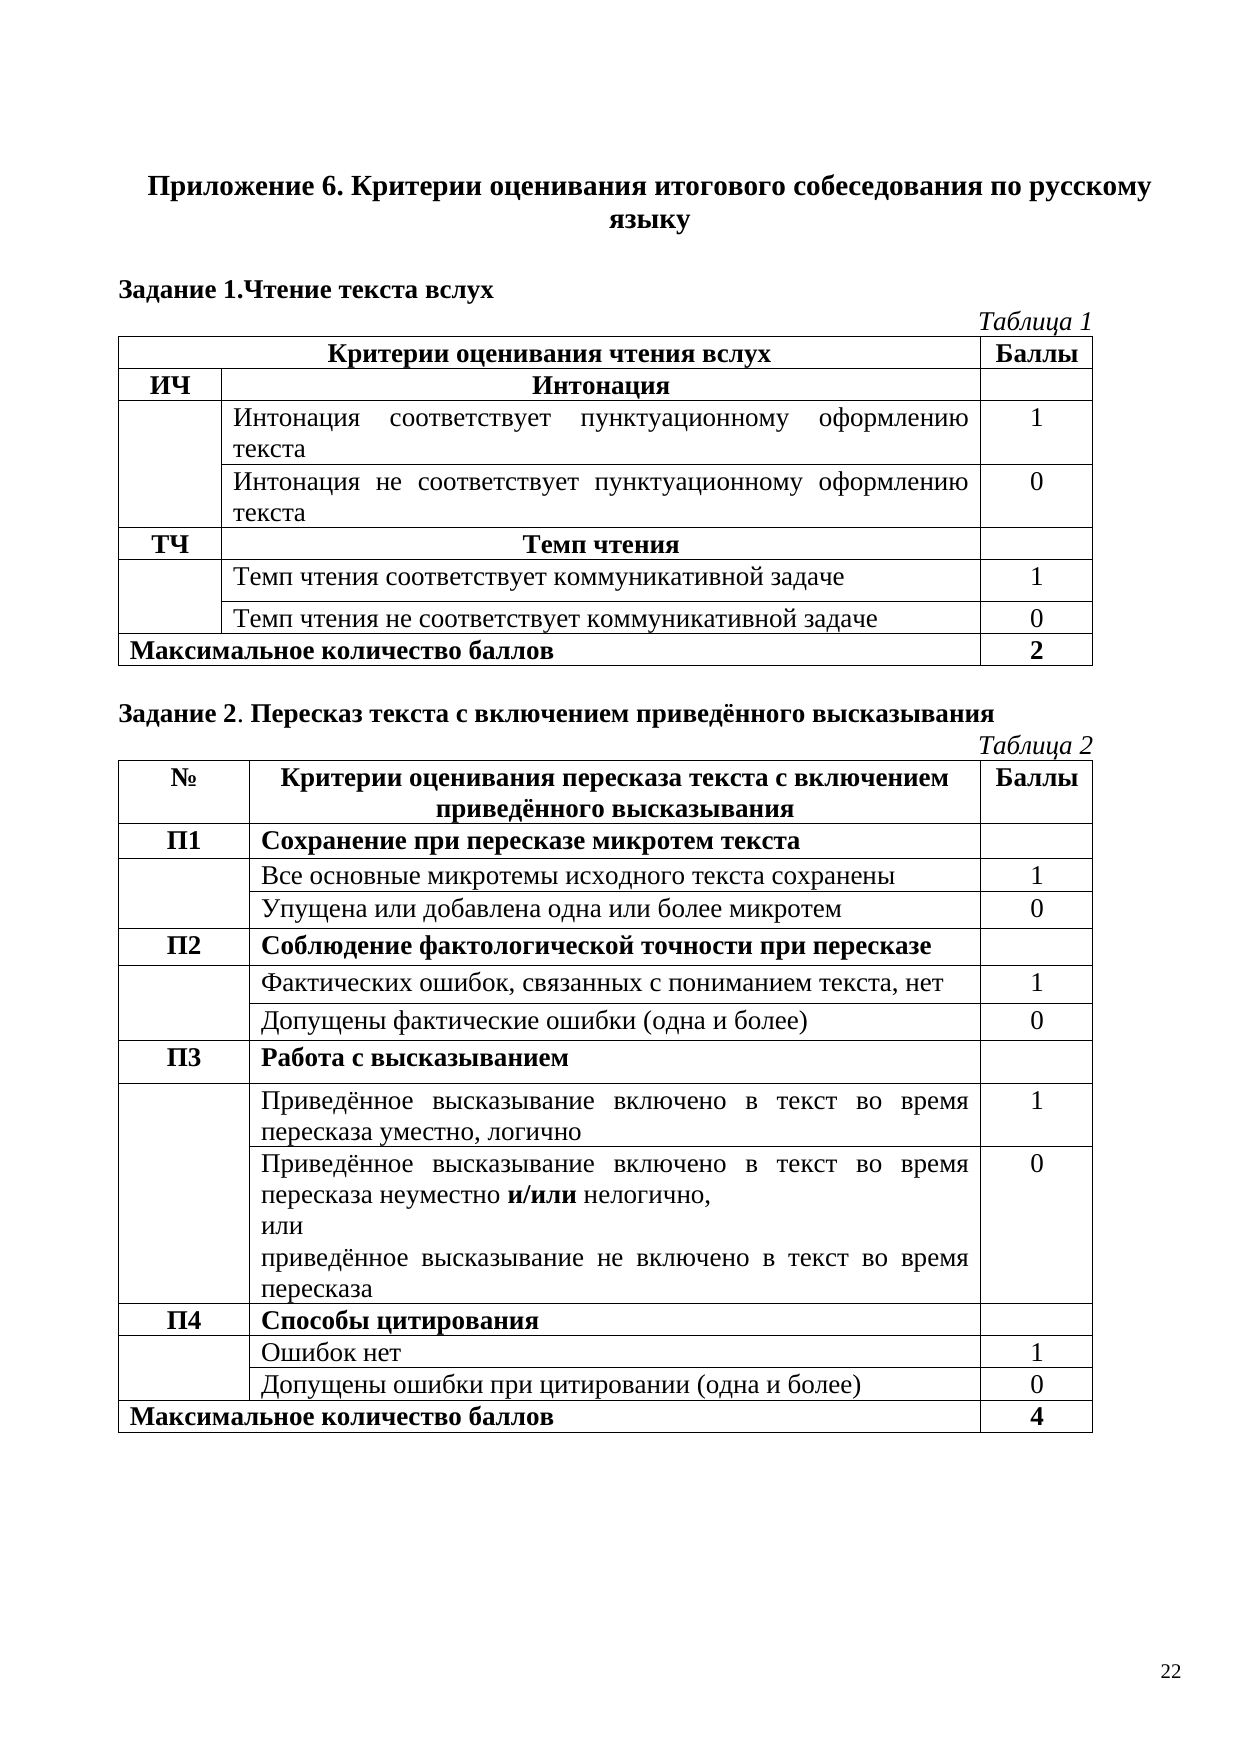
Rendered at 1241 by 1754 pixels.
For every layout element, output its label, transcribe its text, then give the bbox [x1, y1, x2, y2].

text Задание 1.Чтение текста вслух [118, 273, 1181, 305]
table_cell [981, 824, 1092, 858]
table_cell Ошибок нет [250, 1336, 980, 1367]
table_cell 1 [981, 1336, 1092, 1367]
table_cell 4 [981, 1401, 1092, 1432]
table_header Критерии оценивания чтения вслух [119, 337, 980, 368]
table_cell [119, 401, 221, 527]
table_cell Сохранение при пересказе микротем текста [250, 824, 980, 858]
table_header Критерии оценивания пересказа текста с включением приведённого высказывания [250, 761, 980, 823]
table_cell Приведённое высказывание включено в текст во время пересказа неуместно и/или нелогично, или приведённое высказывание не включено в текст во время пересказа [250, 1147, 980, 1303]
table_cell ИЧ [119, 369, 221, 400]
table_header Баллы [981, 337, 1092, 368]
text Задание 2. Пересказ текста с включением приведённого высказывания [118, 698, 1181, 729]
list Таблица 2 [118, 729, 1093, 760]
table_cell 0 [981, 1368, 1092, 1399]
table_cell [981, 929, 1092, 965]
table_cell 1 [981, 859, 1092, 891]
table_cell Упущена или добавлена одна или более микротем [250, 892, 980, 928]
table_cell 0 [981, 1004, 1092, 1040]
table_cell [119, 1084, 249, 1303]
table_cell 2 [981, 634, 1092, 665]
table_cell Интонация [222, 369, 980, 400]
table_cell 0 [981, 892, 1092, 928]
list Таблица 1 [118, 305, 1093, 336]
table_cell [981, 1304, 1092, 1335]
subtitle Приложение 6. Критерии оценивания итогового собеседования по русскому языку [118, 168, 1181, 235]
table_cell Темп чтения не соответствует коммуникативной задаче [222, 602, 980, 633]
table_cell [981, 528, 1092, 559]
table_cell [981, 1041, 1092, 1083]
table_cell Интонация соответствует пунктуационному оформлению текста [222, 401, 980, 463]
table_cell Соблюдение фактологической точности при пересказе [250, 929, 980, 965]
table_cell Допущены ошибки при цитировании (одна и более) [250, 1368, 980, 1399]
table_cell [119, 966, 249, 1040]
table_cell Способы цитирования [250, 1304, 980, 1335]
table_cell Работа с высказыванием [250, 1041, 980, 1083]
table_cell [119, 1336, 249, 1399]
table_cell Максимальное количество баллов [119, 634, 980, 665]
table_cell 0 [981, 1147, 1092, 1303]
table_cell П4 [119, 1304, 249, 1335]
table_cell 1 [981, 966, 1092, 1003]
table_cell П1 [119, 824, 249, 858]
table_cell Интонация не соответствует пунктуационному оформлению текста [222, 465, 980, 527]
table_cell Допущены фактические ошибки (одна и более) [250, 1004, 980, 1040]
table_cell ТЧ [119, 528, 221, 559]
table_cell П3 [119, 1041, 249, 1083]
table_cell Фактических ошибок, связанных с пониманием текста, нет [250, 966, 980, 1003]
table_cell 1 [981, 560, 1092, 601]
table_cell 1 [981, 1084, 1092, 1146]
table_cell [981, 369, 1092, 400]
table_cell 0 [981, 602, 1092, 633]
table_cell 1 [981, 401, 1092, 463]
table_cell П2 [119, 929, 249, 965]
table_header Баллы [981, 761, 1092, 823]
table_cell [119, 560, 221, 633]
table_cell Приведённое высказывание включено в текст во время пересказа уместно, логично [250, 1084, 980, 1146]
table_cell Темп чтения соответствует коммуникативной задаче [222, 560, 980, 601]
table_cell Максимальное количество баллов [119, 1401, 980, 1432]
table_cell 0 [981, 465, 1092, 527]
table_cell Темп чтения [222, 528, 980, 559]
table_cell Все основные микротемы исходного текста сохранены [250, 859, 980, 891]
table_header № [119, 761, 249, 823]
table_cell [119, 859, 249, 928]
